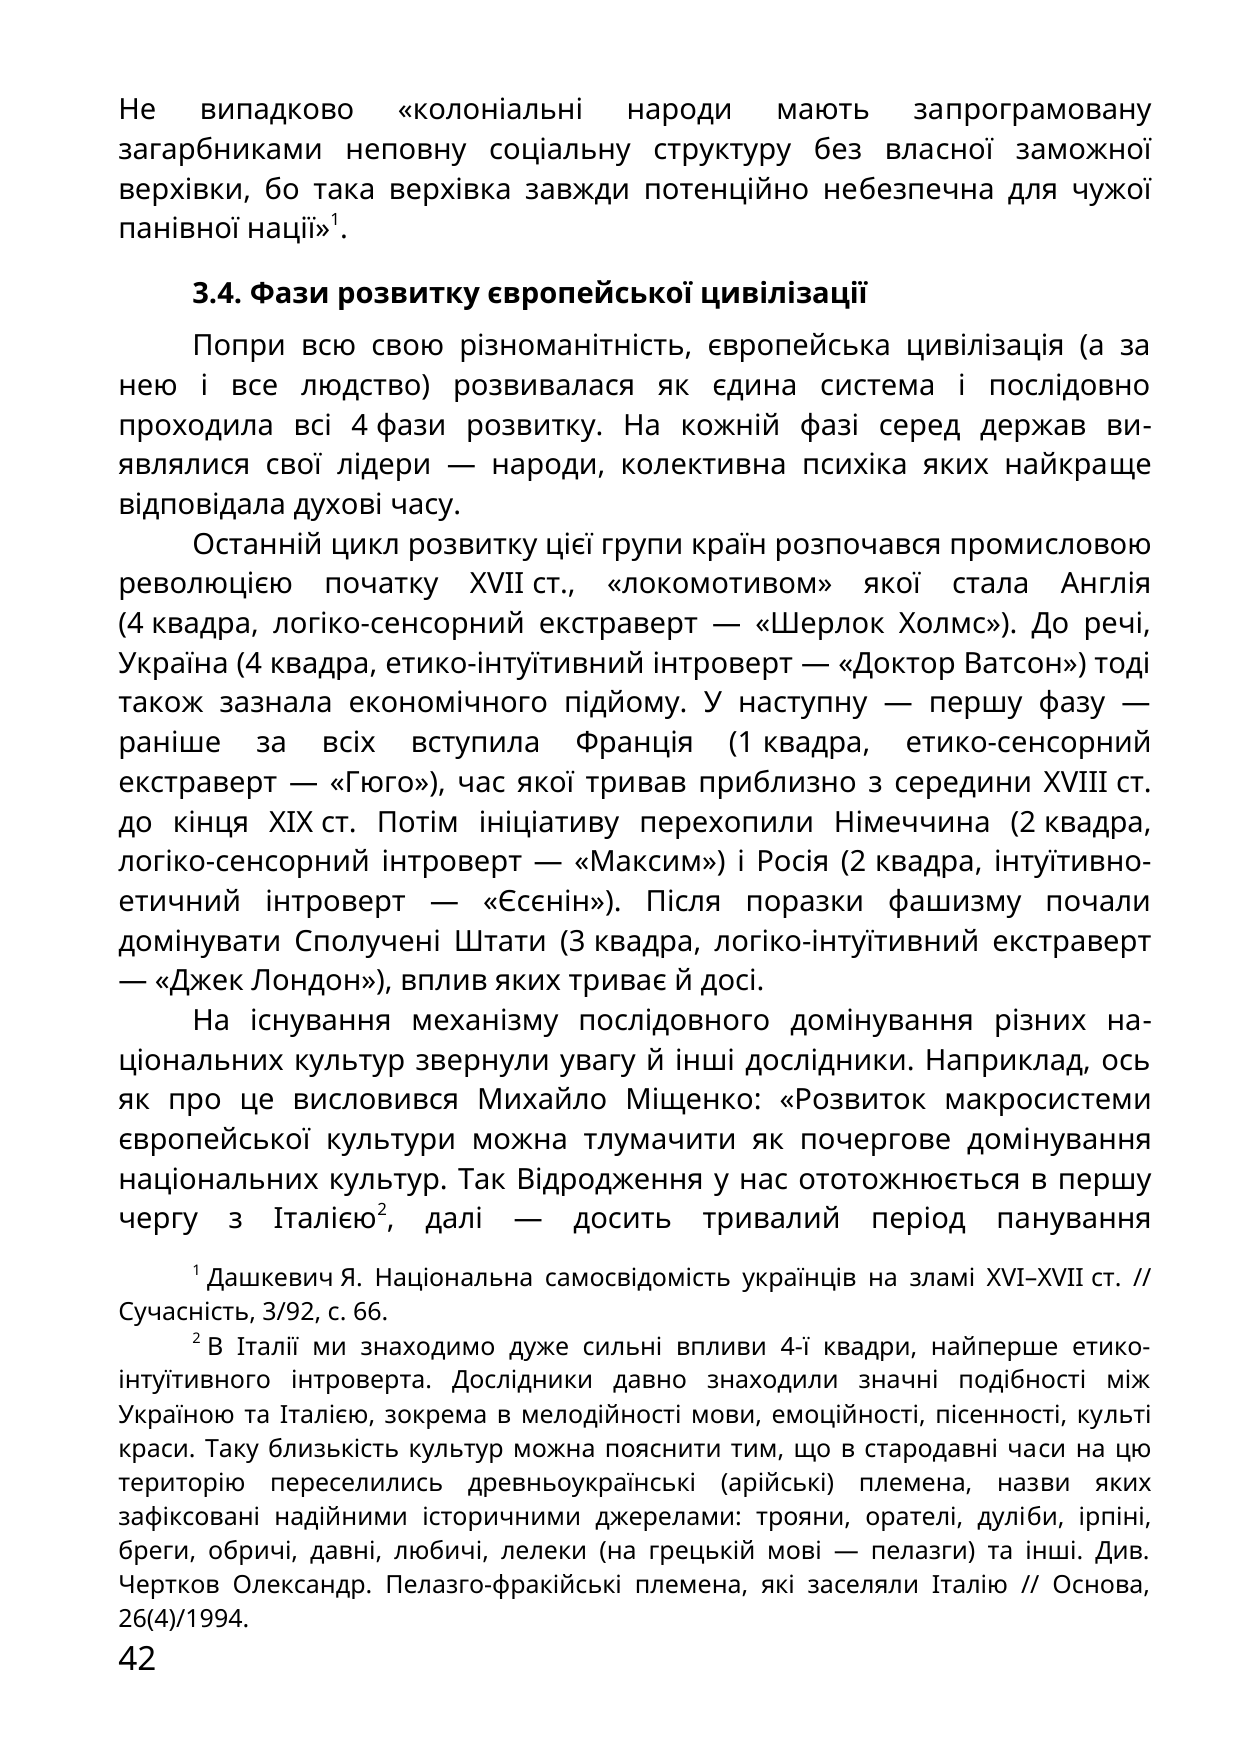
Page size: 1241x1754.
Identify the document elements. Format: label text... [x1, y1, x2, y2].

text Останній цикл розвитку цієї групи країн розпочався промисловою революцією початку XVІІ ст., «локомотивом» якої стала Англія (4 квадра, логіко-сенсорний екстраверт — «Шерлок Холмс»). До речі, Україна (4 квадра, етико-інтуїтивний інтроверт — «Доктор Ватсон») тоді також зазнала економічного підйому. У наступну — першу фазу — раніше за всіх вступила Франція (1 квадра, етико-сенсорний екстраверт — «Гюго»), час якої тривав приблизно з середини XVІІІ ст. до кінця XІX ст. Потім ініціативу перехопили Німеччина (2 квадра, логіко-сенсорний інтроверт — «Максим») і Росія (2 квадра, інтуїтивно-етичний інтроверт — «Єсєнін»). Після поразки фашизму почали домінувати Сполучені Штати (3 квадра, логіко-інтуїтивний екстраверт — «Джек Лондон»), вплив яких триває й досі. [118, 523, 1152, 999]
text 3.4. Фази розвитку європейської цивілізації [118, 272, 1152, 312]
text Попри всю свою різноманітність, європейська цивілізація (а за нею і все людство) розвивалася як єдина система і послідовно проходила всі 4 фази розвитку. На кожній фазі серед держав виявлялися свої лідери — народи, колективна психіка яких найкраще відповідала духові часу. [118, 324, 1152, 523]
